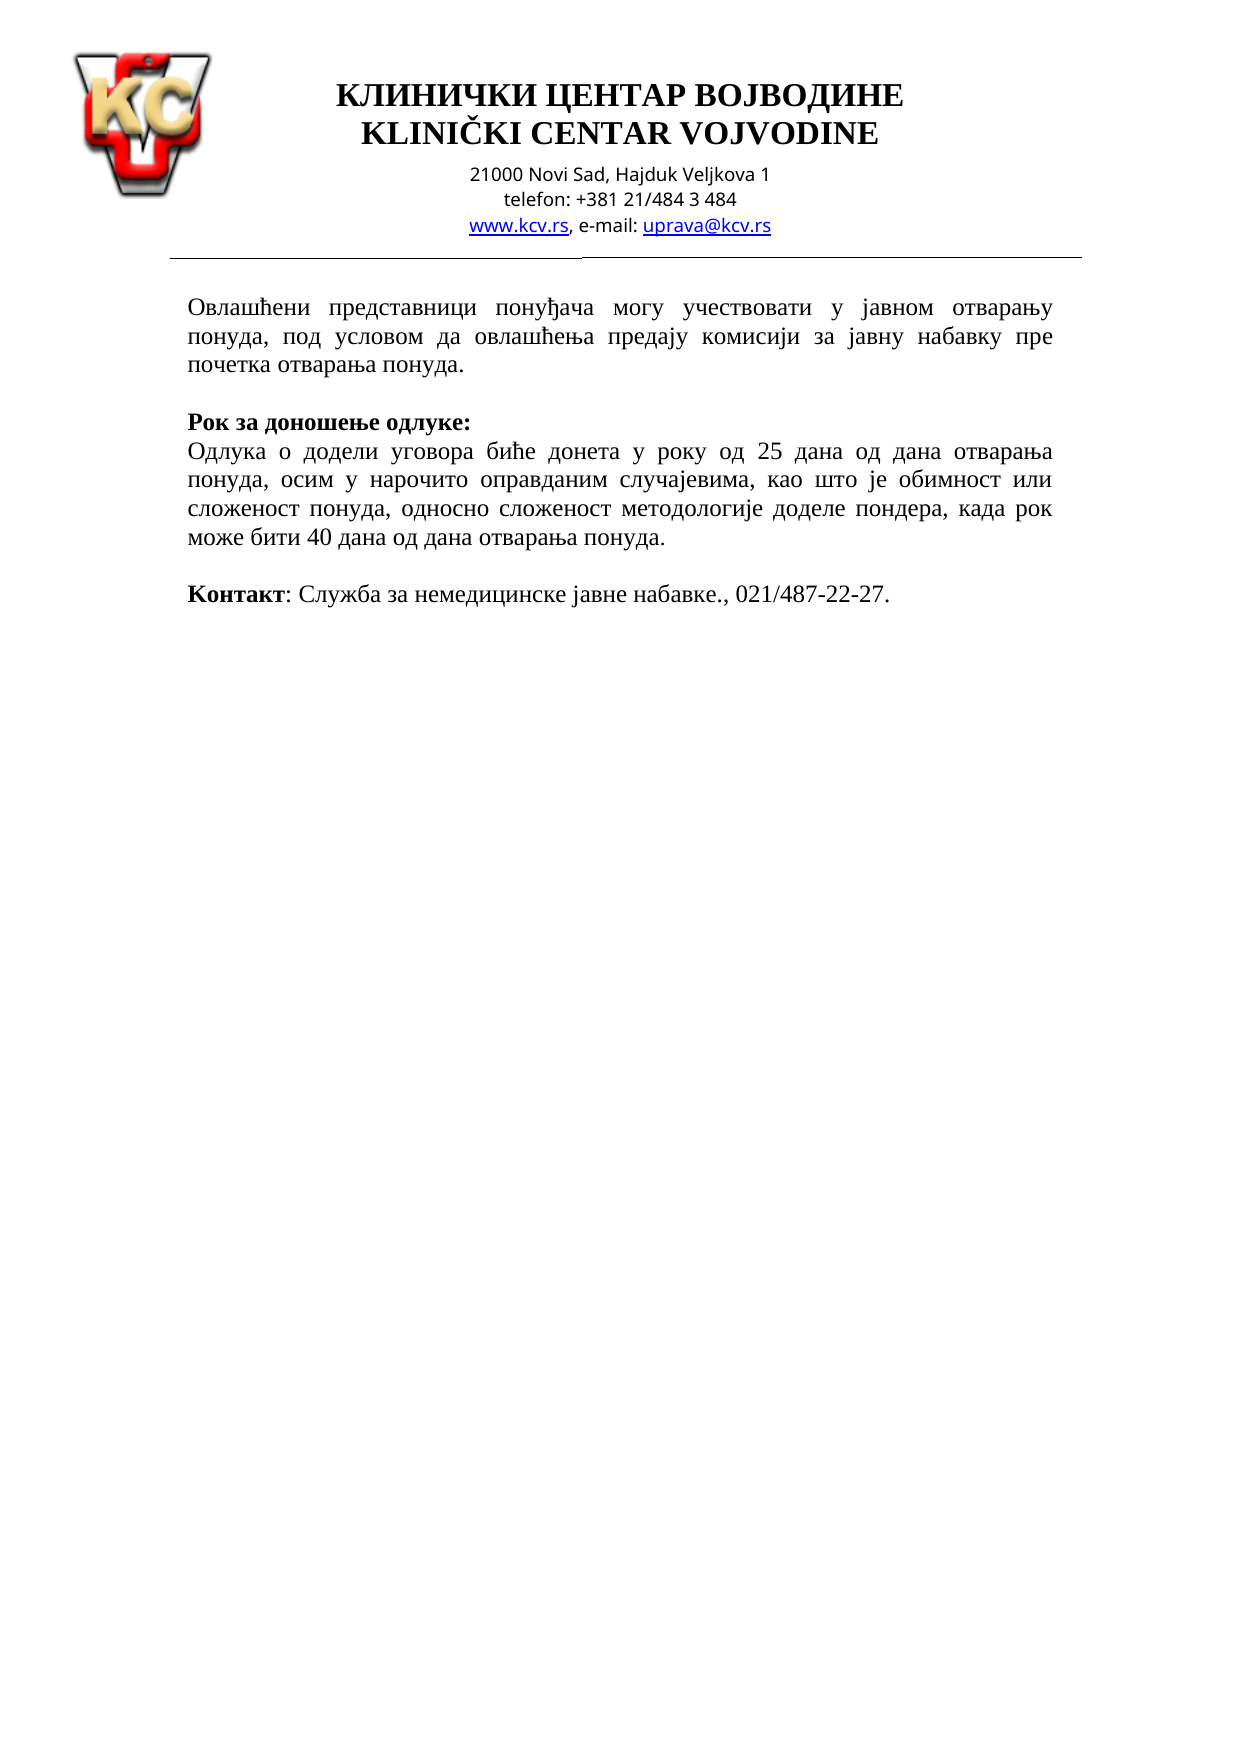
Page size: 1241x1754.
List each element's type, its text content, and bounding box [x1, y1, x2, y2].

text Рок за доношење одлуке: [187, 407, 1053, 436]
text Kонтакт: Служба за немедицинске јавне набавке., 021/487-22-27. [187, 579, 1053, 608]
text Овлашћени представници понуђача могу учествовати у јавном отварању понуда, под условом да овлашћења предају комисији за јавну набавку пре почетка отварања понуда. [187, 292, 1053, 378]
picture [70, 50, 216, 199]
text Одлука о додели уговора биће донета у року од . [187, 436, 1053, 551]
